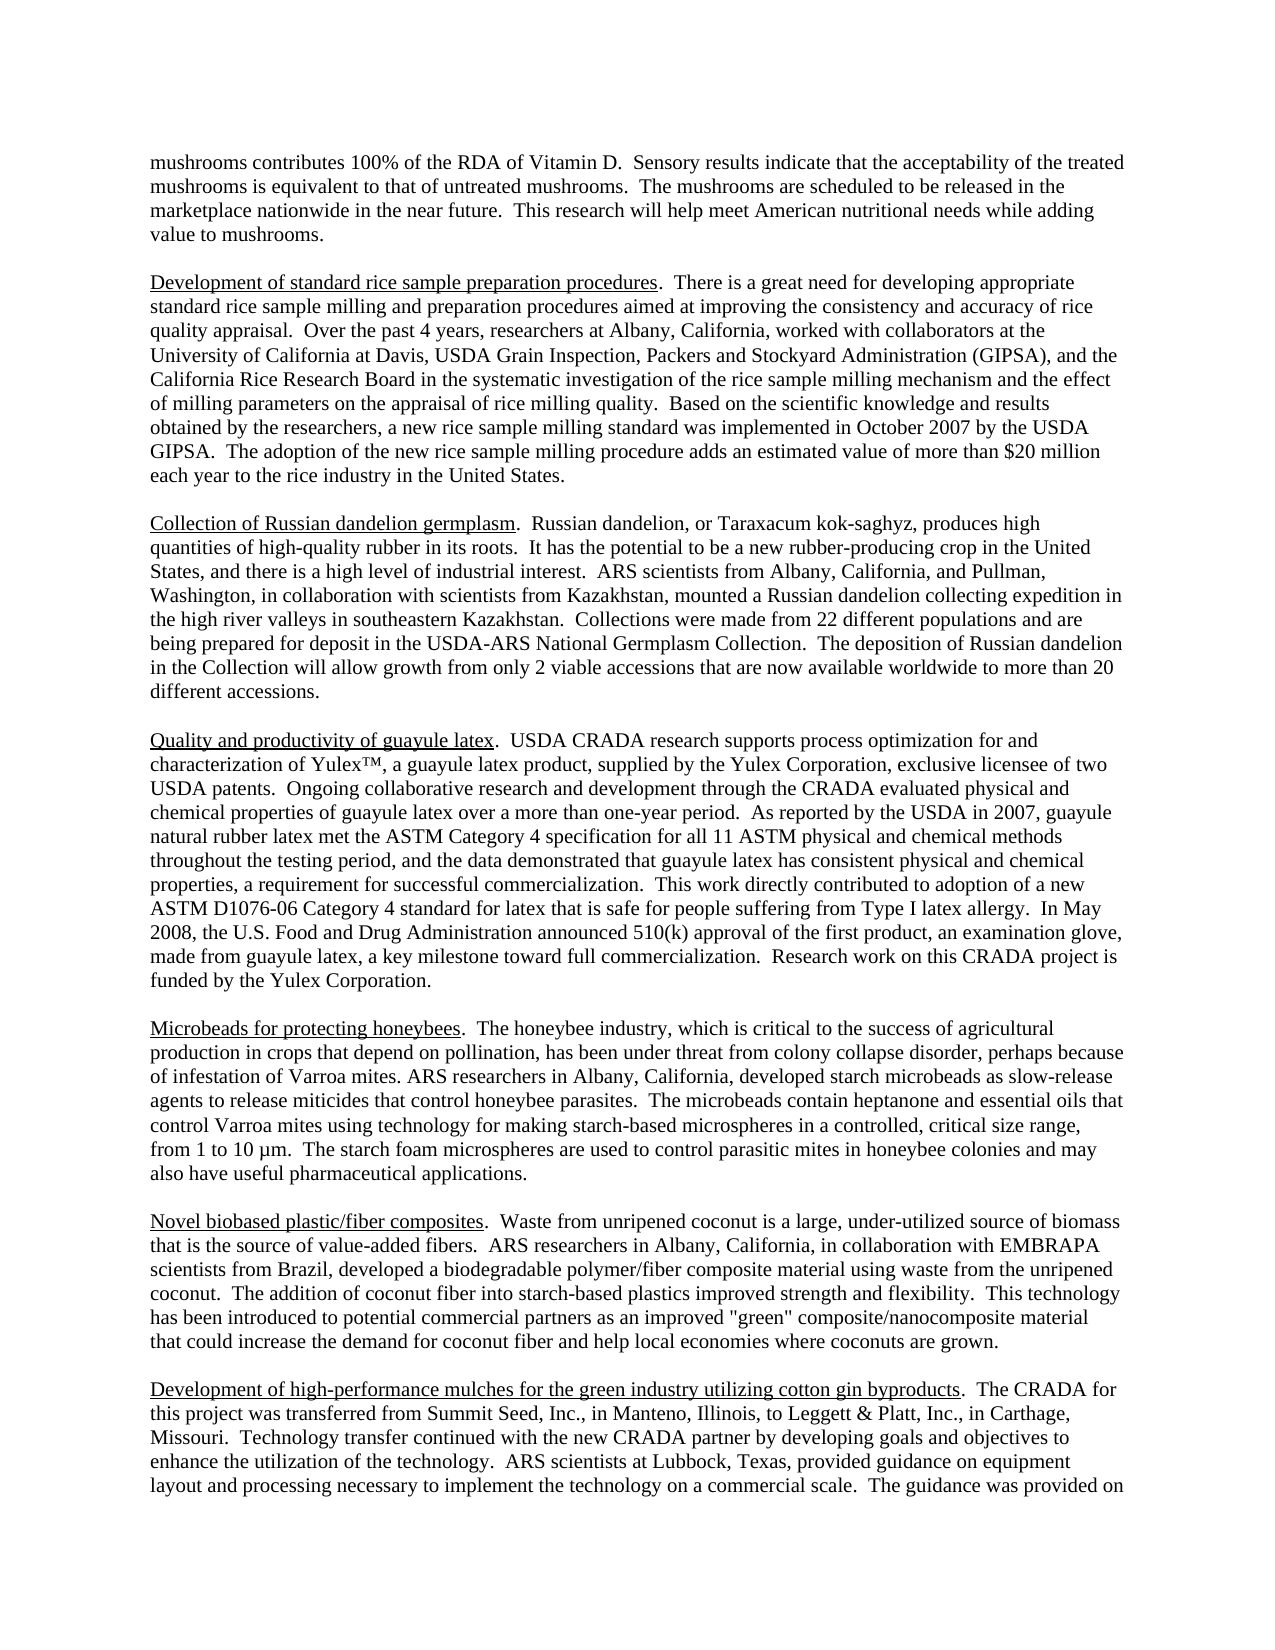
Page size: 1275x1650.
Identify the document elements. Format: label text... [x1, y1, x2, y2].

text Quality and productivity of guayule latex. USDA CRADA research supports process optimization for and characterization of Yulex™, a guayule latex product, supplied by the Yulex Corporation, exclusive licensee of two USDA patents. Ongoing collaborative research and development through the CRADA evaluated physical and chemical properties of guayule latex over a more than one-year period. As reported by the USDA in 2007, guayule natural rubber latex met the ASTM Category 4 specification for all 11 ASTM physical and chemical methods throughout the testing period, and the data demonstrated that guayule latex has consistent physical and chemical properties, a requirement for successful commercialization. This work directly contributed to adoption of a new ASTM D1076-06 Category 4 standard for latex that is safe for people suffering from Type I latex allergy. In May 2008, the U.S. Food and Drug Administration announced 510(k) approval of the first product, an examination glove, made from guayule latex, a key milestone toward full commercialization. Research work on this CRADA project is funded by the Yulex Corporation. [150, 727, 1125, 992]
text Novel biobased plastic/fiber composites. Waste from unripened coconut is a large, under-utilized source of biomass that is the source of value-added fibers. ARS researchers in Albany, California, in collaboration with EMBRAPA scientists from Brazil, developed a biodegradable polymer/fiber composite material using waste from the unripened coconut. The addition of coconut fiber into starch-based plastics improved strength and flexibility. This technology has been introduced to potential commercial partners as an improved "green" composite/nanocomposite material that could increase the demand for coconut fiber and help local economies where coconuts are grown. [150, 1209, 1125, 1353]
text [150, 150, 1125, 246]
text Collection of Russian dandelion germplasm. Russian dandelion, or Taraxacum kok-saghyz, produces high quantities of high-quality rubber in its roots. It has the potential to be a new rubber-producing crop in the United States, and there is a high level of industrial interest. ARS scientists from Albany, California, and Pullman, Washington, in collaboration with scientists from Kazakhstan, mounted a Russian dandelion collecting expedition in the high river valleys in southeastern Kazakhstan. Collections were made from 22 different populations and are being prepared for deposit in the USDA-ARS National Germplasm Collection. The deposition of Russian dandelion in the Collection will allow growth from only 2 viable accessions that are now available worldwide to more than 20 different accessions. [150, 511, 1125, 703]
text Microbeads for protecting honeybees. The honeybee industry, which is critical to the success of agricultural production in crops that depend on pollination, has been under threat from colony collapse disorder, perhaps because of infestation of Varroa mites. ARS researchers in Albany, California, developed starch microbeads as slow-release agents to release miticides that control honeybee parasites. The microbeads contain heptanone and essential oils that control Varroa mites using technology for making starch-based microspheres in a controlled, critical size range, from 1 to 10 µm. The starch foam microspheres are used to control parasitic mites in honeybee colonies and may also have useful pharmaceutical applications. [150, 1016, 1125, 1185]
text Development of standard rice sample preparation procedures. There is a great need for developing appropriate standard rice sample milling and preparation procedures aimed at improving the consistency and accuracy of rice quality appraisal. Over the past 4 years, researchers at Albany, California, worked with collaborators at the University of California at Davis, USDA Grain Inspection, Packers and Stockyard Administration (GIPSA), and the California Rice Research Board in the systematic investigation of the rice sample milling mechanism and the effect of milling parameters on the appraisal of rice milling quality. Based on the scientific knowledge and results obtained by the researchers, a new rice sample milling standard was implemented in October 2007 by the USDA GIPSA. The adoption of the new rice sample milling procedure adds an estimated value of more than $20 million each year to the rice industry in the United States. [150, 270, 1125, 487]
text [150, 1377, 1125, 1497]
